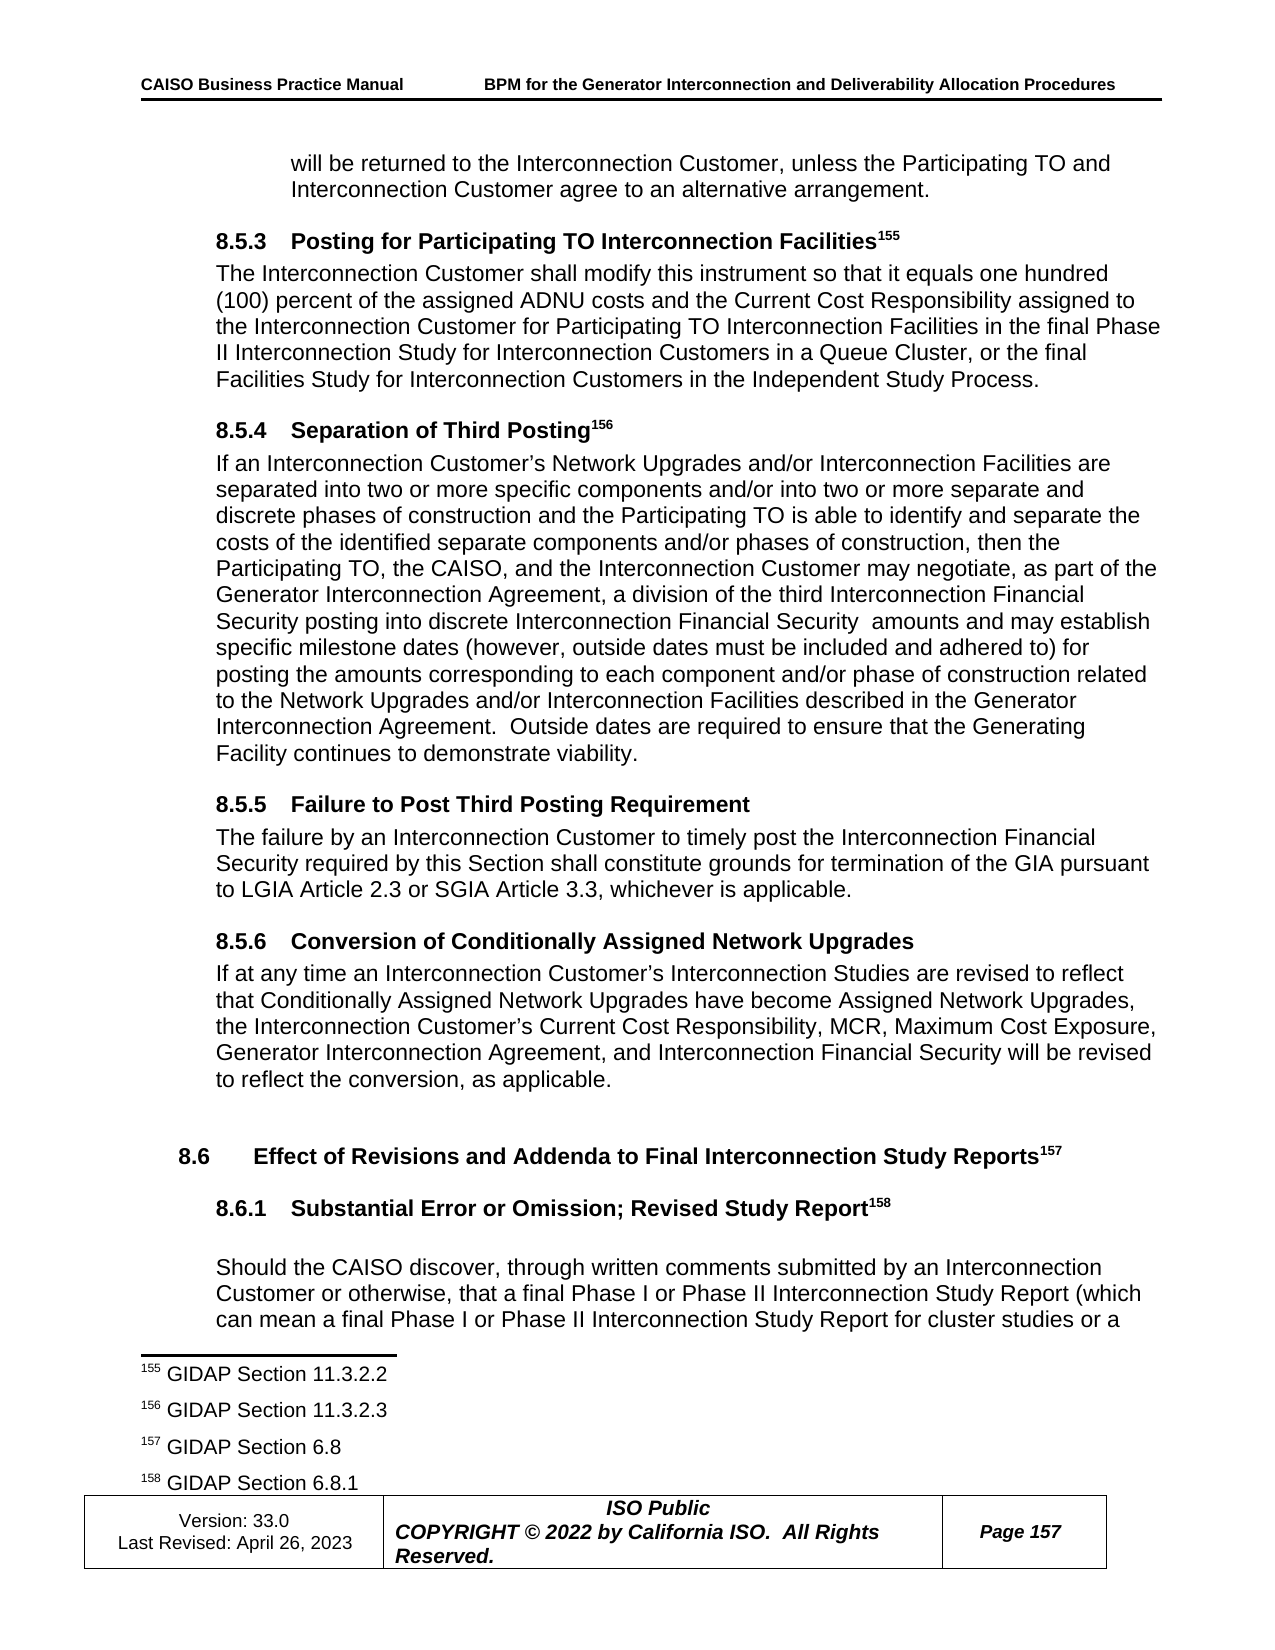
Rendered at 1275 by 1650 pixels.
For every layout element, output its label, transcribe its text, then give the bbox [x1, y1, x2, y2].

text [216, 1254, 1162, 1333]
list Conversion of Conditionally Assigned Network Upgrades [216, 928, 1162, 954]
list Failure to Post Third Posting Requirement [216, 791, 1162, 817]
text If an Interconnection Customer’s Network Upgrades and/or Interconnection Facilities are separated into two or more specific components and/or into two or more separate and discrete phases of construction and the Participating TO is able to identify and separate the costs of the identified separate components and/or phases of construction, then the Participating TO, the CAISO, and the Interconnection Customer may negotiate, as part of the Generator Interconnection Agreement, a division of the third Interconnection Financial Security posting into discrete Interconnection Financial Security amounts and may establish specific milestone dates (however, outside dates must be included and adhered to) for posting the amounts corresponding to each component and/or phase of construction related to the Network Upgrades and/or Interconnection Facilities described in the Generator Interconnection Agreement. Outside dates are required to ensure that the Generating Facility continues to demonstrate viability. [216, 450, 1162, 766]
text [291, 150, 1162, 203]
text The Interconnection Customer shall modify this instrument so that it equals one hundred (100) percent of the assigned ADNU costs and the Current Cost Responsibility assigned to the Interconnection Customer for Participating TO Interconnection Facilities in the final Phase II Interconnection Study for Interconnection Customers in a Queue Cluster, or the final Facilities Study for Interconnection Customers in the Independent Study Process. [216, 260, 1162, 392]
list Effect of Revisions and Addenda to Final Interconnection Study Reports [178, 1143, 1162, 1170]
text If at any time an Interconnection Customer’s Interconnection Studies are revised to reflect that Conditionally Assigned Network Upgrades have become Assigned Network Upgrades, the Interconnection Customer’s Current Cost Responsibility, MCR, Maximum Cost Exposure, Generator Interconnection Agreement, and Interconnection Financial Security will be revised to reflect the conversion, as applicable. [216, 960, 1162, 1092]
list Posting for Participating TO Interconnection Facilities [216, 228, 1162, 254]
text The failure by an Interconnection Customer to timely post the Interconnection Financial Security required by this Section shall constitute grounds for termination of the GIA pursuant to LGIA Article 2.3 or SGIA Article 3.3, whichever is applicable. [216, 823, 1162, 903]
list Substantial Error or Omission; Revised Study Report [216, 1195, 1162, 1221]
list Separation of Third Posting [216, 417, 1162, 443]
